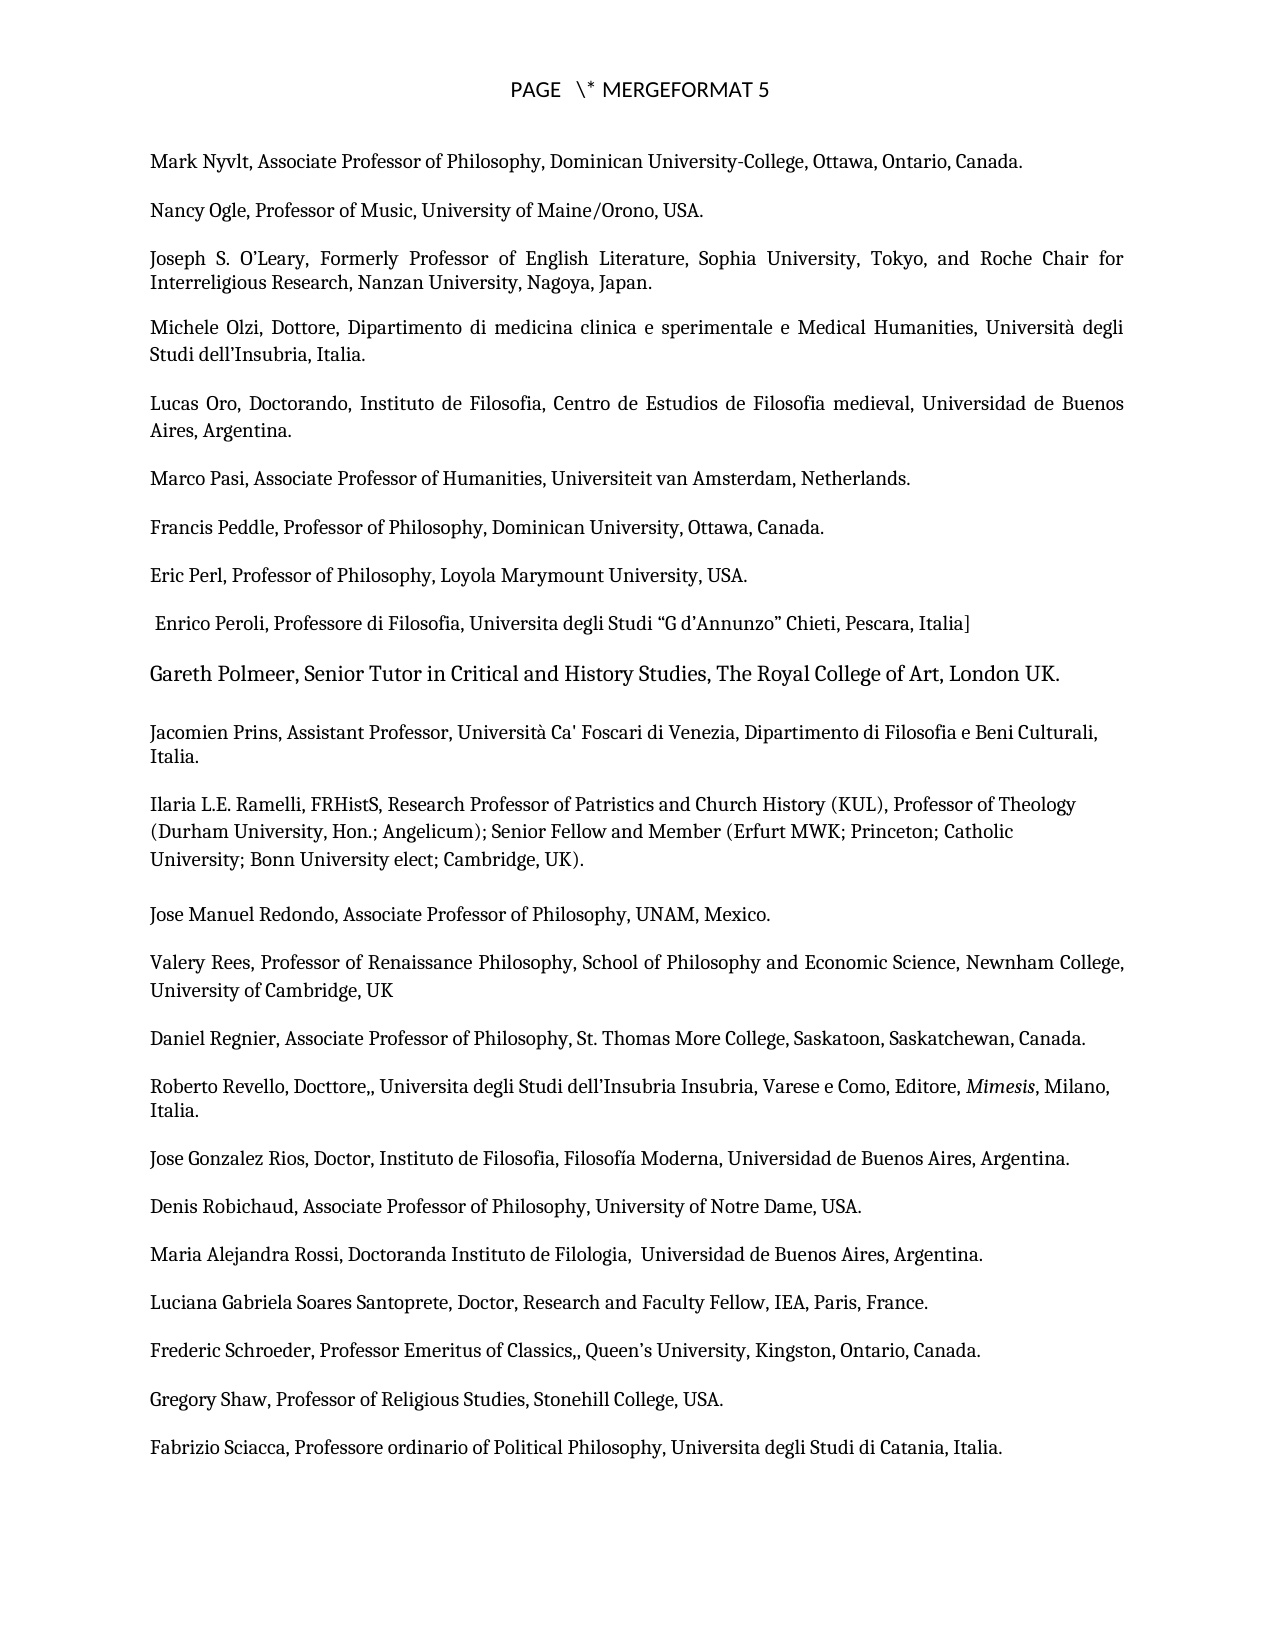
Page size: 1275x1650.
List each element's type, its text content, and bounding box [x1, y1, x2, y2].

text Joseph S. O’Leary, Formerly Professor of English Literature, Sophia University, Tokyo, and Roche Chair for Interreligious Research, Nanzan University, Nagoya, Japan. [150, 247, 1125, 294]
text Nancy Ogle, Professor of Music, University of Maine/Orono, USA. [150, 198, 1125, 222]
text Gregory Shaw, Professor of Religious Studies, Stonehill College, USA. [150, 1387, 1125, 1411]
text Lucas Oro, Doctorando, Instituto de Filosofia, Centro de Estudios de Filosofia medieval, Universidad de Buenos Aires, Argentina. [150, 391, 1125, 443]
text Jacomien Prins, Assistant Professor, Università Ca' Foscari di Venezia, Dipartimento di Filosofia e Beni Culturali, Italia. [150, 721, 1125, 769]
text Valery Rees, Professor of Renaissance Philosophy, School of Philosophy and Economic Science, Newnham College, University of Cambridge, UK [150, 951, 1125, 1002]
text Francis Peddle, Professor of Philosophy, Dominican University, Ottawa, Canada. [150, 515, 1125, 539]
text Eric Perl, Professor of Philosophy, Loyola Marymount University, USA. [150, 564, 1125, 588]
text Mark Nyvlt, Associate Professor of Philosophy, Dominican University-College, Ottawa, Ontario, Canada. [150, 150, 1125, 174]
text Luciana Gabriela Soares Santoprete, Doctor, Research and Faculty Fellow, IEA, Paris, France. [150, 1291, 1125, 1315]
text Jose Gonzalez Rios, Doctor, Instituto de Filosofia, Filosofía Moderna, Universidad de Buenos Aires, Argentina. [150, 1147, 1125, 1171]
text Gareth Polmeer, Senior Tutor in Critical and History Studies, The Royal College of Art, London UK. [150, 660, 1125, 687]
text Enrico Peroli, Professore di Filosofia, Universita degli Studi “G d’Annunzo” Chieti, Pescara, Italia] [150, 612, 1125, 636]
text Roberto Revello, Docttore,, Universita degli Studi dell’Insubria Insubria, Varese e Como, Editore, Mimesis, Milano, Italia. [150, 1075, 1125, 1123]
text Jose Manuel Redondo, Associate Professor of Philosophy, UNAM, Mexico. [150, 903, 1125, 927]
text Marco Pasi, Associate Professor of Humanities, Universiteit van Amsterdam, Netherlands. [150, 467, 1125, 491]
text Frederic Schroeder, Professor Emeritus of Classics,, Queen’s University, Kingston, Ontario, Canada. [150, 1339, 1125, 1363]
text Daniel Regnier, Associate Professor of Philosophy, St. Thomas More College, Saskatoon, Saskatchewan, Canada. [150, 1027, 1125, 1051]
text Ilaria L.E. Ramelli, FRHistS, Research Professor of Patristics and Church History (KUL), Professor of Theology (Durham University, Hon.; Angelicum); Senior Fellow and Member (Erfurt MWK; Princeton; Catholic University; Bonn University elect; Cambridge, UK). [150, 793, 1125, 872]
text Michele Olzi, Dottore, Dipartimento di medicina clinica e sperimentale e Medical Humanities, Università degli Studi dell’Insubria, Italia. [150, 315, 1125, 367]
text Maria Alejandra Rossi, Doctoranda Instituto de Filologia, Universidad de Buenos Aires, Argentina. [150, 1243, 1125, 1267]
text Denis Robichaud, Associate Professor of Philosophy, University of Notre Dame, USA. [150, 1195, 1125, 1219]
text Fabrizio Sciacca, Professore ordinario of Political Philosophy, Universita degli Studi di Catania, Italia. [150, 1436, 1125, 1460]
